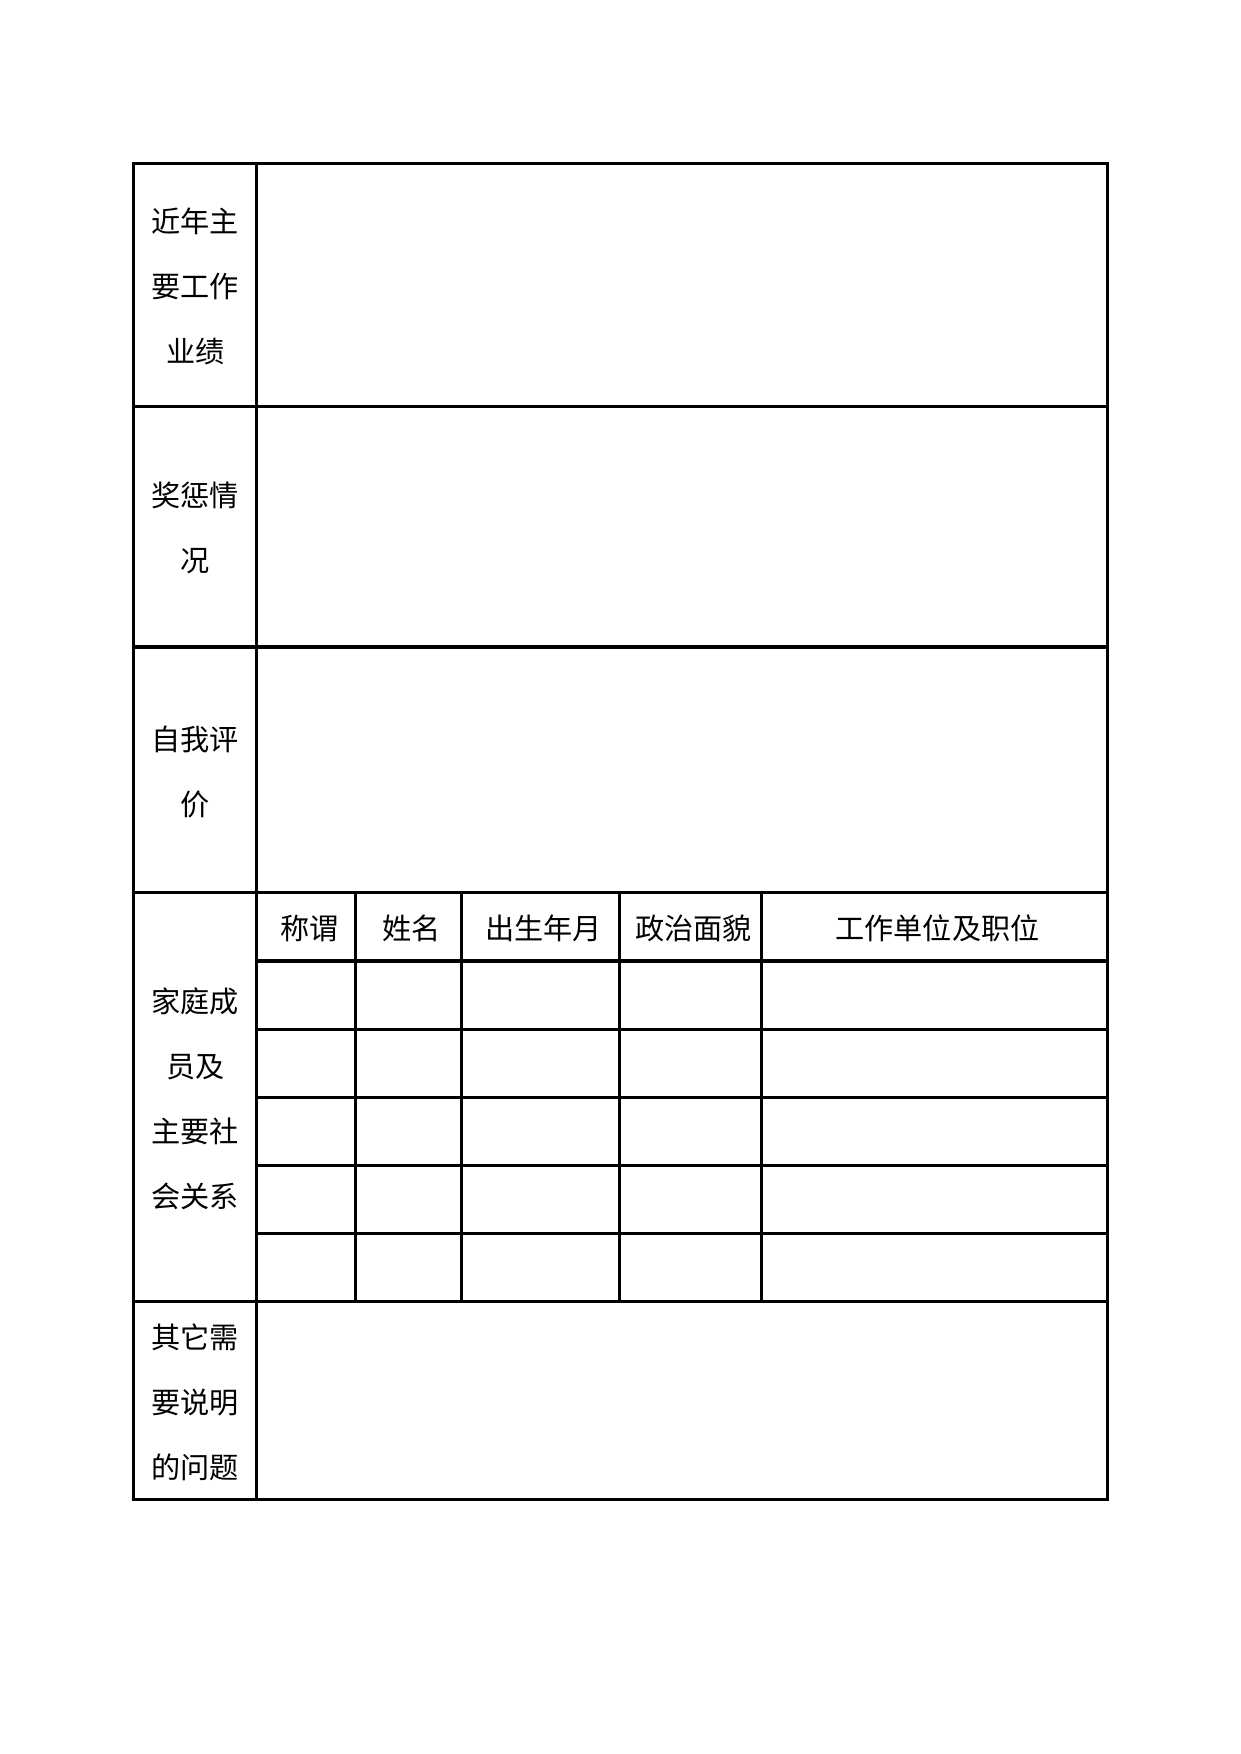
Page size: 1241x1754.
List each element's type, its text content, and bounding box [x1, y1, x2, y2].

table_cell [258, 1031, 354, 1096]
table_cell [763, 1235, 1106, 1300]
table_cell [621, 1031, 760, 1096]
table_cell [763, 1099, 1106, 1164]
table_cell 自我评价 [135, 649, 255, 891]
table_cell [258, 963, 354, 1027]
table_cell 奖惩情况 [135, 408, 255, 645]
table_cell [621, 1235, 760, 1300]
table_cell [621, 963, 760, 1027]
table_cell [621, 1099, 760, 1164]
table_cell [357, 1167, 460, 1232]
table_cell [621, 1167, 760, 1232]
table_cell 政治面貌 [621, 894, 760, 959]
table_cell [258, 649, 1106, 891]
table_cell 其它需要说明的问题 [135, 1303, 255, 1498]
table_cell [258, 165, 1106, 404]
table_cell 工作单位及职位 [763, 894, 1106, 959]
table_cell 近年主要工作业绩 [135, 165, 255, 404]
table_cell [763, 963, 1106, 1027]
table_cell 称谓 [258, 894, 354, 959]
table_cell [463, 963, 618, 1027]
table_cell [357, 1235, 460, 1300]
table_cell 出生年月 [463, 894, 618, 959]
table_cell [763, 1167, 1106, 1232]
table_cell [258, 1099, 354, 1164]
table_cell [763, 1031, 1106, 1096]
table_cell [463, 1235, 618, 1300]
table_cell 家庭成员及 主要社会关系 [135, 894, 255, 1300]
table_cell [357, 963, 460, 1027]
table_cell [463, 1167, 618, 1232]
table_cell [357, 1099, 460, 1164]
table_cell [463, 1031, 618, 1096]
table_cell [258, 408, 1106, 645]
table_cell [463, 1099, 618, 1164]
table_cell [357, 1031, 460, 1096]
table_cell [258, 1303, 1106, 1498]
table_cell [258, 1167, 354, 1232]
table_cell [258, 1235, 354, 1300]
table_cell 姓名 [357, 894, 460, 959]
